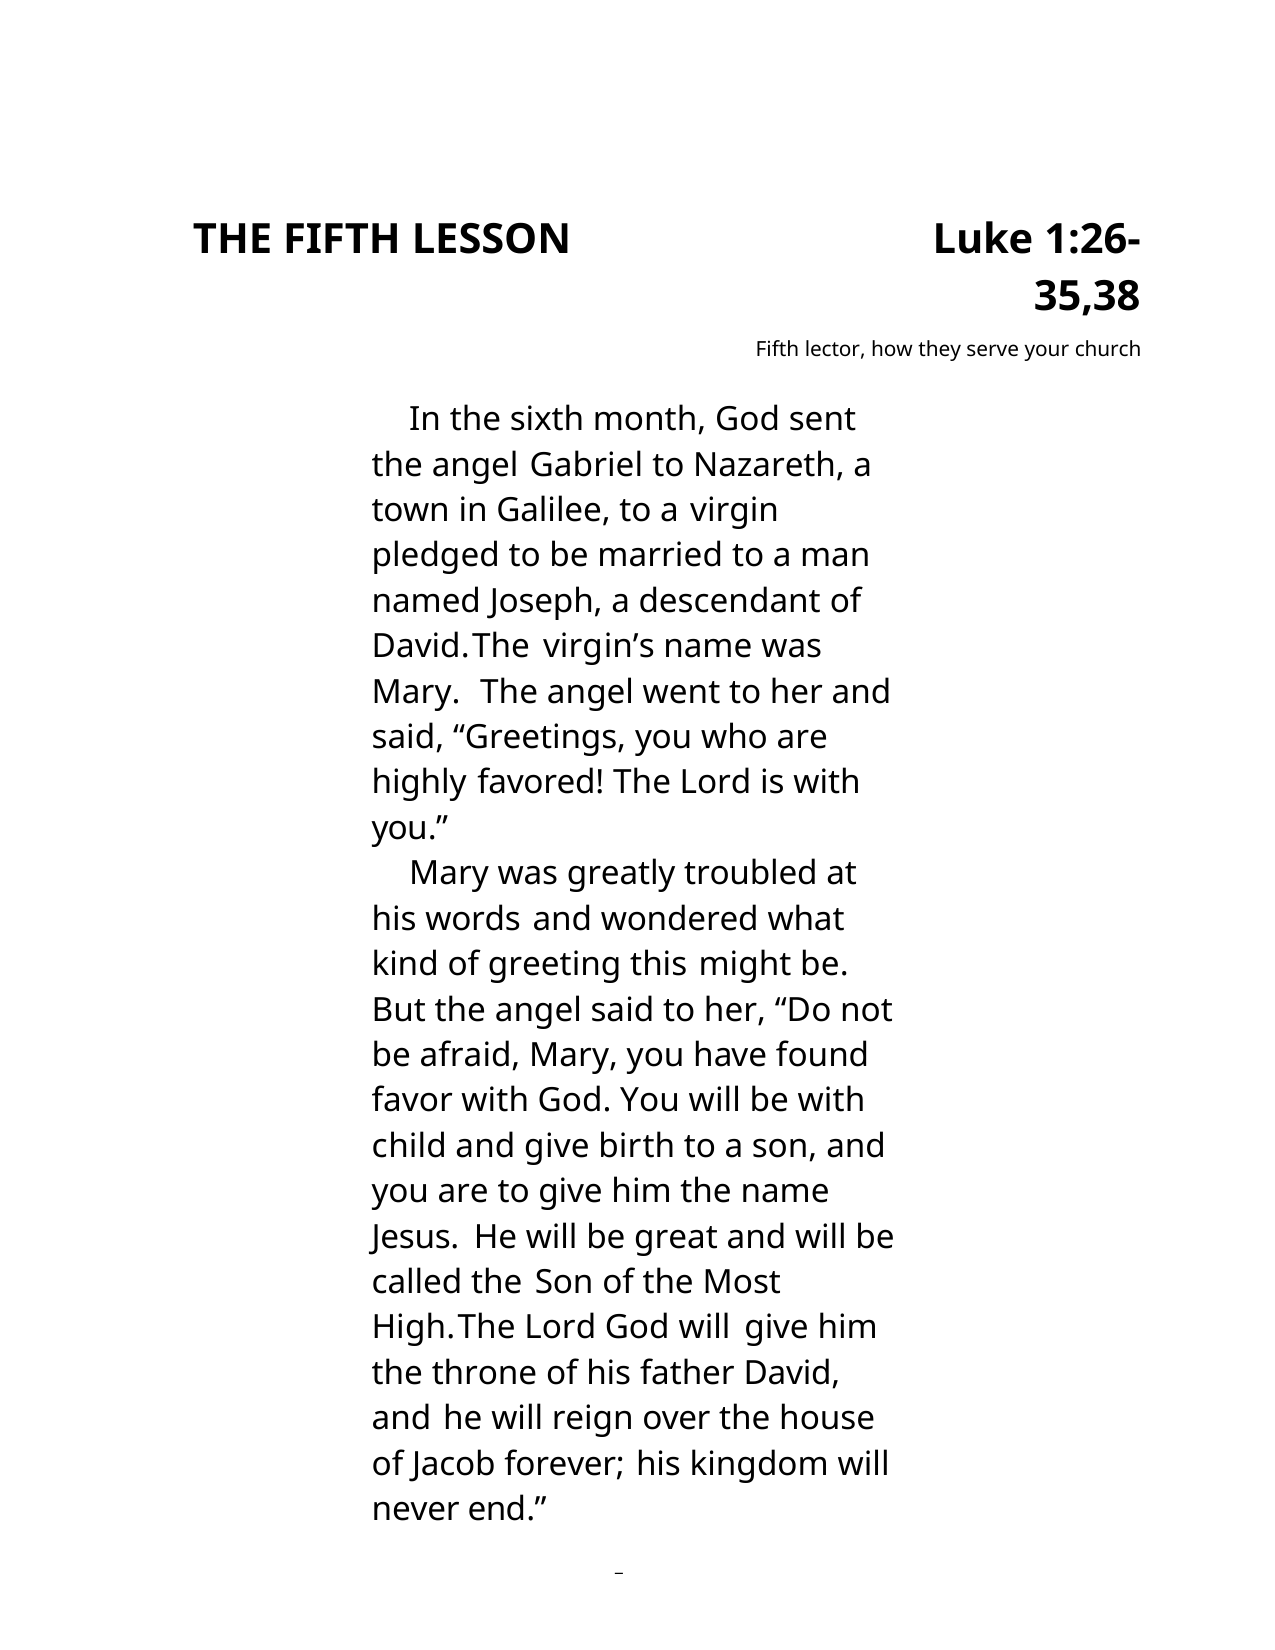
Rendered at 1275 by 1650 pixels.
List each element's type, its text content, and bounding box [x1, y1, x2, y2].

text Fifth lector, how they serve your church [123, 334, 1141, 363]
text Mary was greatly troubled at his words and wondered what kind of greeting this might be. But the angel said to her, “Do not be afraid, Mary, you have found favor with God. You will be with child and give birth to a son, and you are to give him the name Jesus. He will be great and will be called the Son of the Most High.The Lord God will give him the throne of his father David, and he will reign over the house of Jacob forever; his kingdom will never end.” [371, 849, 909, 1530]
text In the sixth month, God sent the angel Gabriel to Nazareth, a town in Galilee, to a virgin pledged to be married to a man named Joseph, a descendant of David.The virgin’s name was Mary. The angel went to her and said, “Greetings, you who are highly favored! The Lord is with you.” [371, 395, 898, 849]
subtitle THE FIFTH LESSON Luke 1:26-35,38 [123, 208, 1140, 322]
